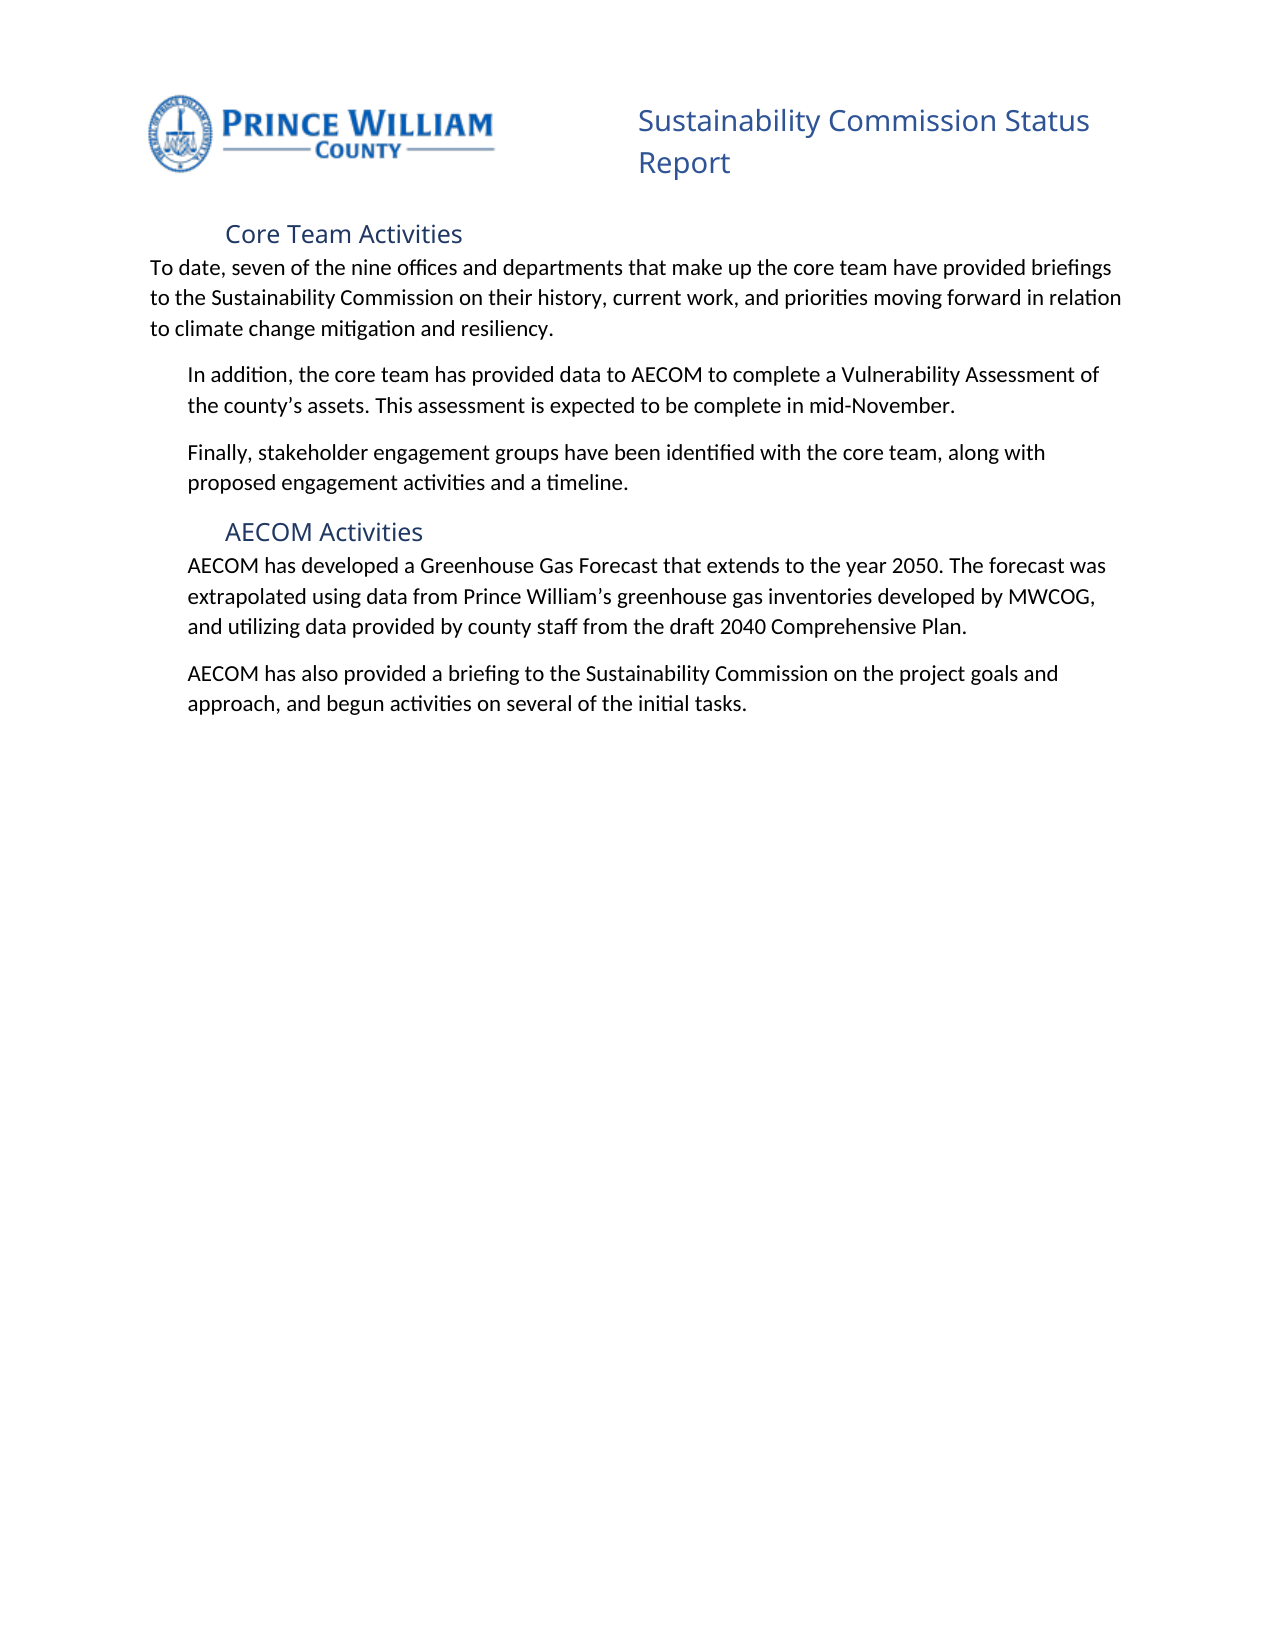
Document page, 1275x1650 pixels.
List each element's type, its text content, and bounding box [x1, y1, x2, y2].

text Finally, stakeholder engagement groups have been identified with the core team, along with proposed engagement activities and a timeline. [187, 438, 1125, 496]
subtitle AECOM Activities [150, 515, 1125, 549]
text AECOM has also provided a briefing to the Sustainability Commission on the project goals and approach, and begun activities on several of the initial tasks. [187, 659, 1125, 717]
text To date, seven of the nine offices and departments that make up the core team have provided briefings to the Sustainability Commission on their history, current work, and priorities moving forward in relation to climate change mitigation and resiliency. [150, 253, 1125, 342]
subtitle Core Team Activities [150, 217, 1125, 251]
text In addition, the core team has provided data to AECOM to complete a Vulnerability Assessment of the county’s assets. This assessment is expected to be complete in mid-November. [187, 361, 1125, 419]
text AECOM has developed a Greenhouse Gas Forecast that extends to the year 2050. The forecast was extrapolated using data from Prince William’s greenhouse gas inventories developed by MWCOG, and utilizing data provided by county staff from the draft 2040 Comprehensive Plan. [187, 552, 1125, 640]
picture [118, 82, 516, 182]
